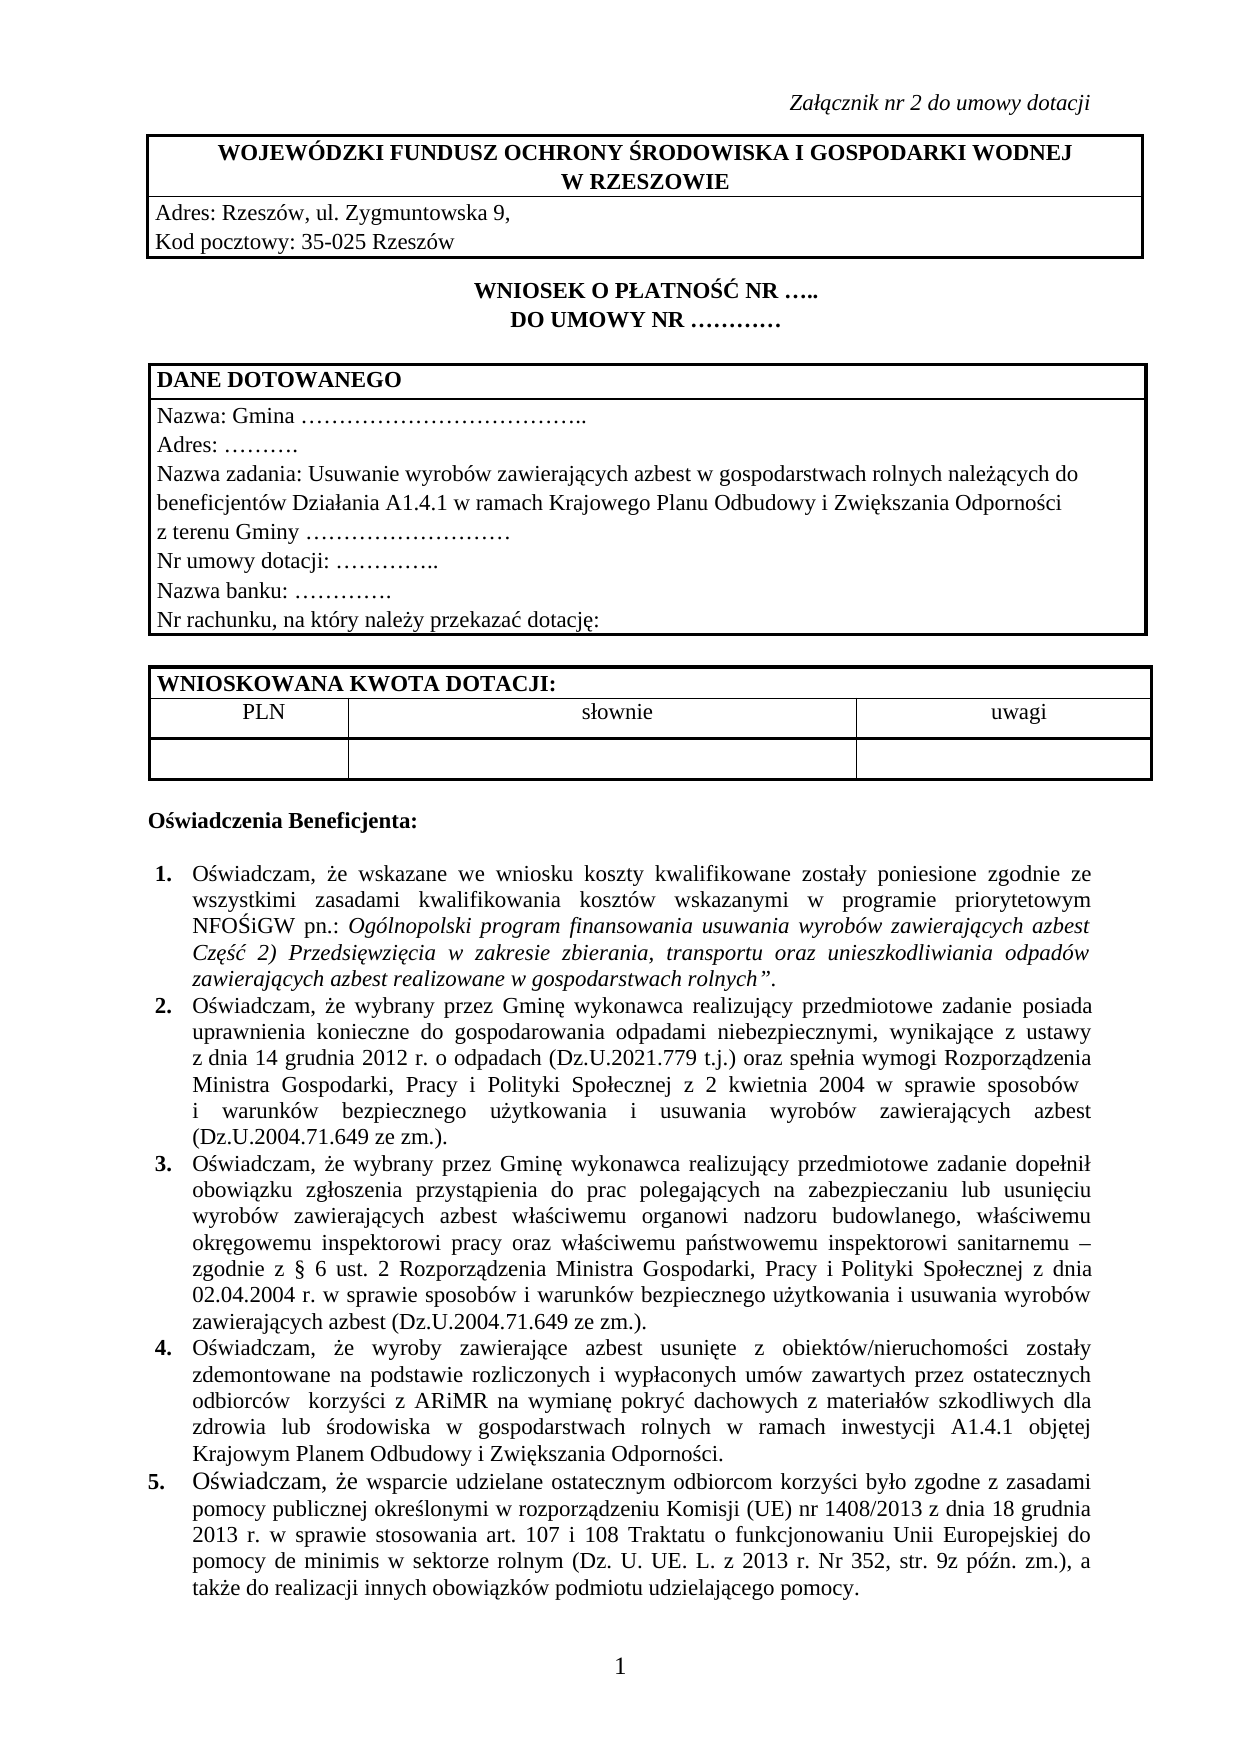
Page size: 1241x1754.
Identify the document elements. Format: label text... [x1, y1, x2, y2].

list Oświadczam, że wyroby zawierające azbest usunięte z obiektów/nieruchomości zostały zdemontowane na podstawie rozliczonych i wypłaconych umów zawartych przez ostatecznych odbiorców korzyści z ARiMR na wymianę pokryć dachowych z materiałów szkodliwych dla zdrowia lub środowiska w gospodarstwach rolnych w ramach inwestycji A1.4.1 objętej Krajowym Planem Odbudowy i Zwiększania Odporności. [154, 1334, 1092, 1466]
table_cell słownie [349, 699, 856, 737]
table_header WNIOSEK O PŁATNOŚĆ NR ….. DO UMOWY NR ………… [148, 275, 1144, 334]
text Oświadczenia Beneficjenta: [148, 807, 1092, 833]
table_cell Adres: Rzeszów, ul. Zygmuntowska 9, Kod pocztowy: 35-025 Rzeszów [149, 197, 1141, 256]
table_cell [151, 740, 348, 778]
table_cell [349, 740, 856, 778]
list Oświadczam, że wsparcie udzielane ostatecznym odbiorcom korzyści było zgodne z zasadami pomocy publicznej określonymi w rozporządzeniu Komisji (UE) nr 1408/2013 z dnia 18 grudnia 2013 r. w sprawie stosowania art. 107 i 108 Traktatu o funkcjonowaniu Unii Europejskiej do pomocy de minimis w sektorze rolnym (Dz. U. UE. L. z 2013 r. Nr 352, str. 9z późn. zm.), a także do realizacji innych obowiązków podmiotu udzielającego pomocy. [148, 1466, 1092, 1600]
table_cell PLN [151, 699, 348, 737]
table_header DANE DOTOWANEGO [151, 366, 1144, 398]
list Oświadczam, że wskazane we wniosku koszty kwalifikowane zostały poniesione zgodnie ze wszystkimi zasadami kwalifikowania kosztów wskazanymi w programie priorytetowym NFOŚiGW pn.: Ogólnopolski program finansowania usuwania wyrobów zawierających azbest Część 2) Przedsięwzięcia w zakresie zbierania, transportu oraz unieszkodliwiania odpadów zawierających azbest realizowane w gospodarstwach rolnych”. [154, 860, 1092, 992]
table_header WNIOSKOWANA KWOTA DOTACJI: [151, 669, 1150, 698]
table_cell uwagi [857, 699, 1150, 737]
list Oświadczam, że wybrany przez Gminę wykonawca realizujący przedmiotowe zadanie posiada uprawnienia konieczne do gospodarowania odpadami niebezpiecznymi, wynikające z ustawy z dnia 14 grudnia 2012 r. o odpadach (Dz.U.2021.779 t.j.) oraz spełnia wymogi Rozporządzenia Ministra Gospodarki, Pracy i Polityki Społecznej z 2 kwietnia 2004 w sprawie sposobów i warunków bezpiecznego użytkowania i usuwania wyrobów zawierających azbest (Dz.U.2004.71.649 ze zm.). [154, 992, 1092, 1150]
text Załącznik nr 2 do umowy dotacji [148, 89, 1092, 115]
table_cell Nazwa: Gmina ……………………………….. Adres: ………. Nazwa zadania: Usuwanie wyrobów zawierających azbest w gospodarstwach rolnych należących do beneficjentów Działania A1.4.1 w ramach Krajowego Planu Odbudowy i Zwiększania Odporności z terenu Gminy ……………………… Nr umowy dotacji: ………….. Nazwa banku: …………. Nr rachunku, na który należy przekazać dotację: [151, 400, 1144, 633]
table_cell [857, 740, 1150, 778]
list Oświadczam, że wybrany przez Gminę wykonawca realizujący przedmiotowe zadanie dopełnił obowiązku zgłoszenia przystąpienia do prac polegających na zabezpieczaniu lub usunięciu wyrobów zawierających azbest właściwemu organowi nadzoru budowlanego, właściwemu okręgowemu inspektorowi pracy oraz właściwemu państwowemu inspektorowi sanitarnemu – zgodnie z § 6 ust. 2 Rozporządzenia Ministra Gospodarki, Pracy i Polityki Społecznej z dnia 02.04.2004 r. w sprawie sposobów i warunków bezpiecznego użytkowania i usuwania wyrobów zawierających azbest (Dz.U.2004.71.649 ze zm.). [154, 1150, 1092, 1334]
table_header WOJEWÓDZKI FUNDUSZ OCHRONY ŚRODOWISKA I GOSPODARKI WODNEJ W RZESZOWIE [149, 137, 1141, 196]
